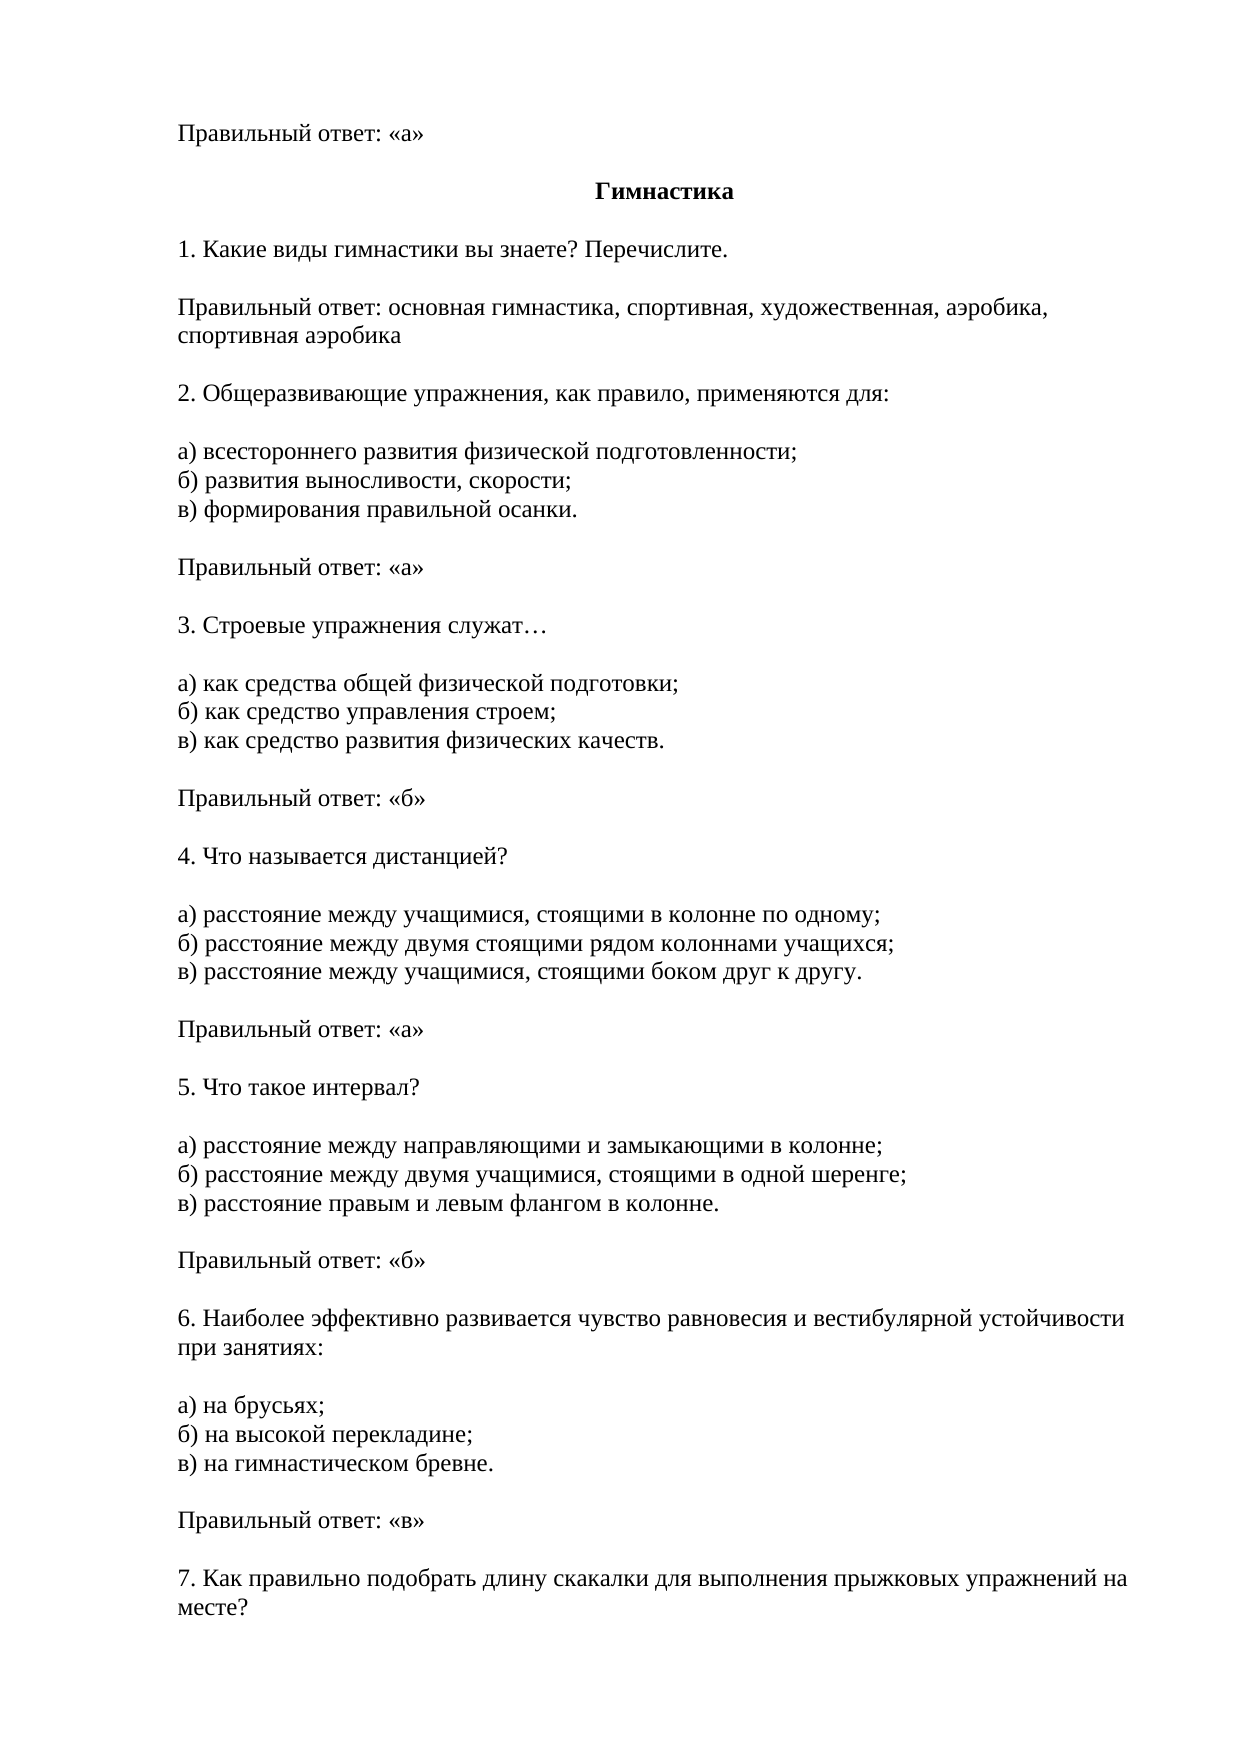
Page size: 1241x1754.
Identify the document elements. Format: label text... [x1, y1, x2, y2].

text а) всестороннего развития физической подготовленности; б) развития выносливости, скорости; в) формирования правильной осанки. [177, 436, 1152, 523]
text Правильный ответ: «а» [177, 1014, 1152, 1043]
text а) расстояние между направляющими и замыкающими в колонне; б) расстояние между двумя учащимися, стоящими в одной шеренге; в) расстояние правым и левым флангом в колонне. [177, 1130, 1152, 1216]
text а) как средства общей физической подготовки; б) как средство управления строем; в) как средство развития физических качеств. [177, 668, 1152, 754]
text Правильный ответ: «а» [177, 552, 1152, 581]
text 6. Наиболее эффективно развивается чувство равновесия и вестибулярной устойчивости при занятиях: [177, 1303, 1152, 1361]
text 7. Как правильно подобрать длину скакалки для выполнения прыжковых упражнений на месте? [177, 1563, 1152, 1621]
text 5. Что такое интервал? [177, 1072, 1152, 1101]
text Правильный ответ: основная гимнастика, спортивная, художественная, аэробика, спортивная аэробика [177, 292, 1152, 349]
text Правильный ответ: «б» [177, 1246, 1152, 1274]
text 3. Строевые упражнения служат… [177, 610, 1152, 638]
text 1. Какие виды гимнастики вы знаете? Перечислите. [177, 234, 1152, 263]
text а) расстояние между учащимися, стоящими в колонне по одному; б) расстояние между двумя стоящими рядом колоннами учащихся; в) расстояние между учащимися, стоящими боком друг к другу. [177, 899, 1152, 985]
text а) на брусьях; б) на высокой перекладине; в) на гимнастическом бревне. [177, 1390, 1152, 1476]
text 4. Что называется дистанцией? [177, 841, 1152, 870]
text Правильный ответ: «б» [177, 783, 1152, 812]
text 2. Общеразвивающие упражнения, как правило, применяются для: [177, 378, 1152, 407]
text Правильный ответ: «в» [177, 1506, 1152, 1534]
text Гимнастика [177, 176, 1152, 205]
text Правильный ответ: «а» [177, 118, 1152, 147]
